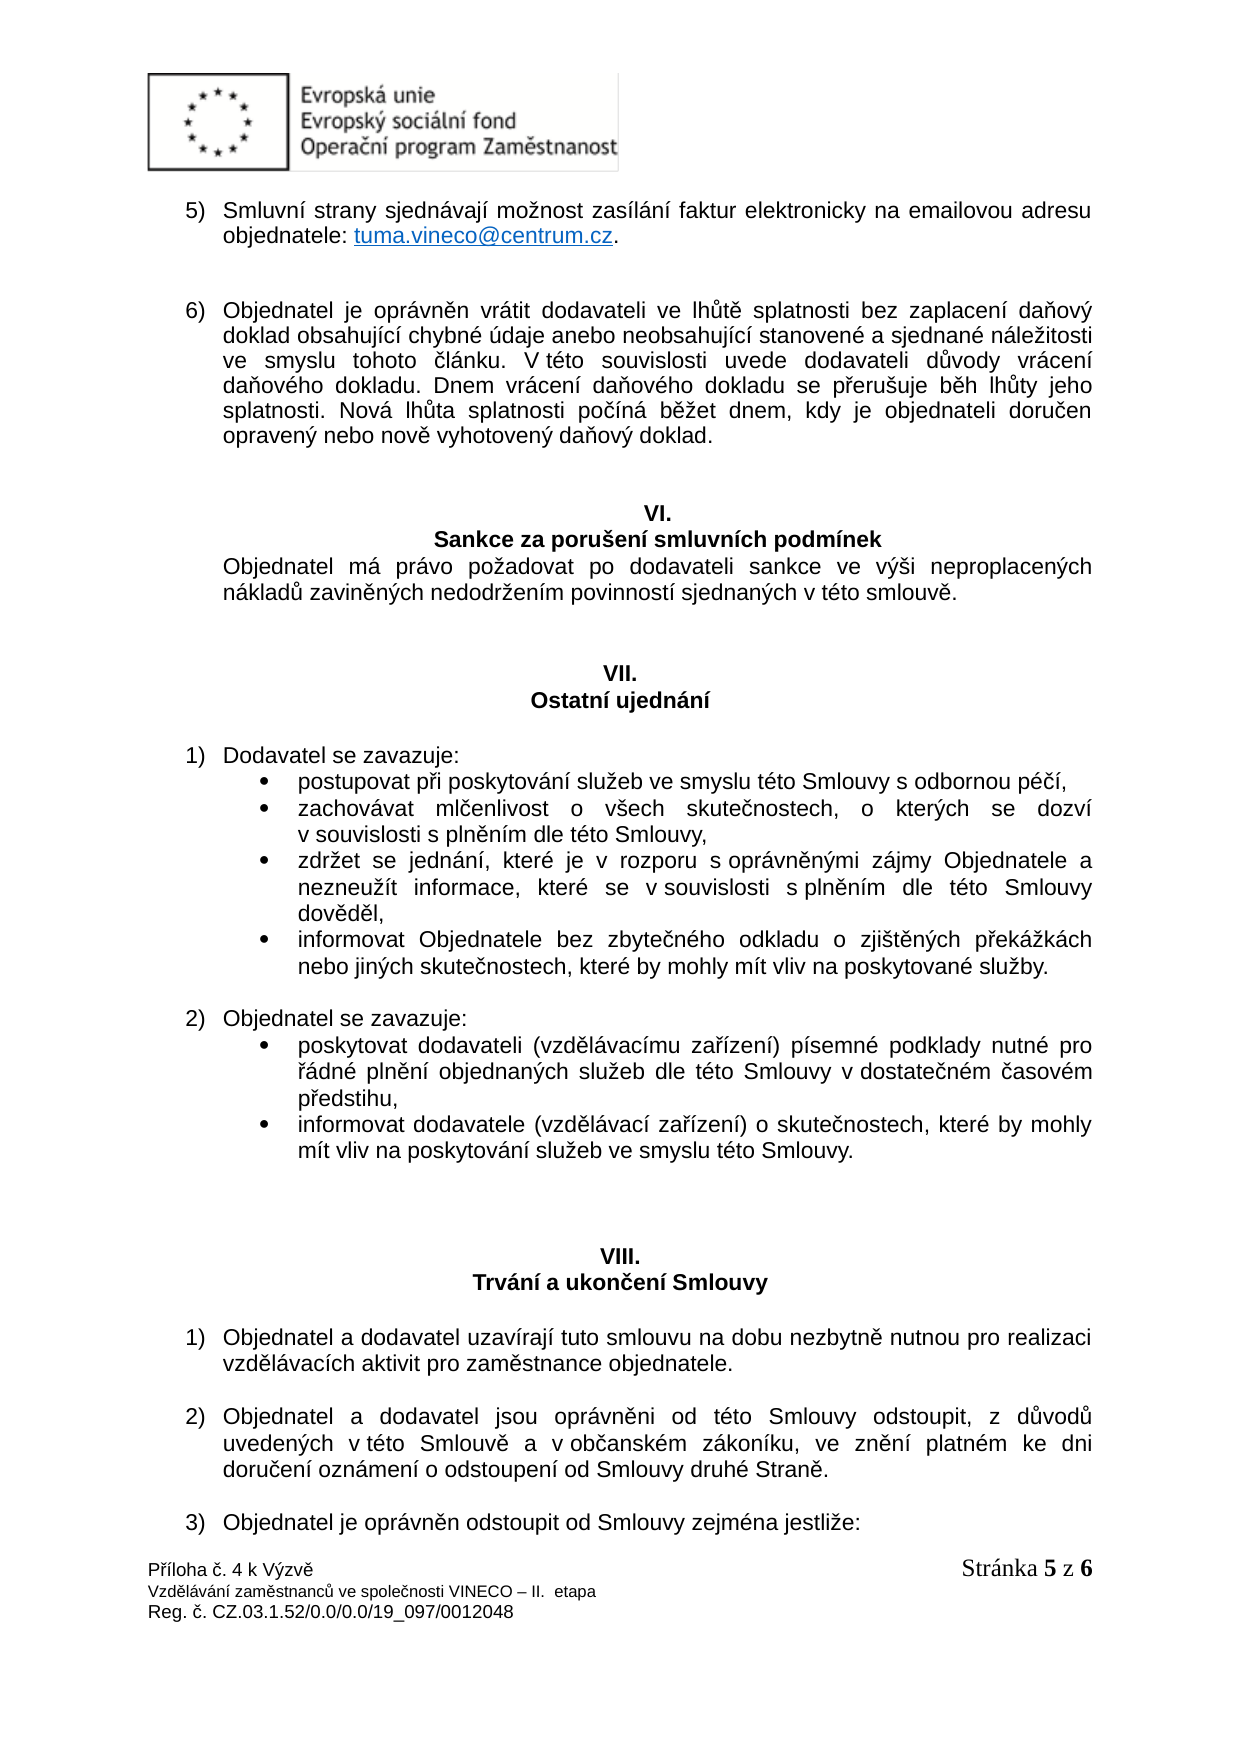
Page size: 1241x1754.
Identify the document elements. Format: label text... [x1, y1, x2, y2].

text VI. [223, 500, 1093, 526]
list Objednatel a dodavatel uzavírají tuto smlouvu na dobu nezbytně nutnou pro realizaci vzdělávacích aktivit pro zaměstnance objednatele. [185, 1324, 1093, 1377]
list zdržet se jednání, které je v rozporu s oprávněnými zájmy Objednatele a nezneužít informace, které se v souvislosti s plněním dle této Smlouvy dověděl, [260, 847, 1093, 926]
text VIII. [148, 1243, 1093, 1269]
list Objednatel je oprávněn vrátit dodavateli ve lhůtě splatnosti bez zaplacení daňový doklad obsahující chybné údaje anebo neobsahující stanovené a sjednané náležitosti ve smyslu tohoto článku. V této souvislosti uvede dodavateli důvody vrácení daňového dokladu. Dnem vrácení daňového dokladu se přerušuje běh lhůty jeho splatnosti. Nová lhůta splatnosti počíná běžet dnem, kdy je objednateli doručen opravený nebo nově vyhotovený daňový doklad. [185, 298, 1093, 448]
list informovat dodavatele (vzdělávací zařízení) o skutečnostech, které by mohly mít vliv na poskytování služeb ve smyslu této Smlouvy. [260, 1111, 1093, 1163]
list Dodavatel se zavazuje: [185, 742, 1093, 768]
list informovat Objednatele bez zbytečného odkladu o zjištěných překážkách nebo jiných skutečnostech, které by mohly mít vliv na poskytované služby. [260, 926, 1093, 979]
list Objednatel je oprávněn odstoupit od Smlouvy zejména jestliže: [185, 1508, 1093, 1535]
text Objednatel má právo požadovat po dodavateli sankce ve výši neproplacených nákladů zaviněných nedodržením povinností sjednaných v této smlouvě. [223, 553, 1093, 605]
list postupovat při poskytování služeb ve smyslu této Smlouvy s odbornou péčí, [260, 768, 1093, 794]
subtitle Trvání a ukončení Smlouvy [148, 1269, 1093, 1295]
subtitle Ostatní ujednání [148, 687, 1093, 713]
list Objednatel a dodavatel jsou oprávněni od této Smlouvy odstoupit, z důvodů uvedených v této Smlouvě a v občanském zákoníku, ve znění platném ke dni doručení oznámení o odstoupení od Smlouvy druhé Straně. [185, 1403, 1093, 1482]
text Sankce za porušení smluvních podmínek [223, 526, 1093, 553]
text VII. [148, 660, 1093, 687]
list poskytovat dodavateli (vzdělávacímu zařízení) písemné podklady nutné pro řádné plnění objednaných služeb dle této Smlouvy v dostatečném časovém předstihu, [260, 1032, 1093, 1111]
list Objednatel se zavazuje: [185, 1005, 1093, 1032]
list Smluvní strany sjednávají možnost zasílání faktur elektronicky na emailovou adresu objednatele: tuma.vineco@centrum.cz. [185, 198, 1093, 248]
list zachovávat mlčenlivost o všech skutečnostech, o kterých se dozví v souvislosti s plněním dle této Smlouvy, [260, 794, 1093, 847]
picture [147, 73, 620, 173]
